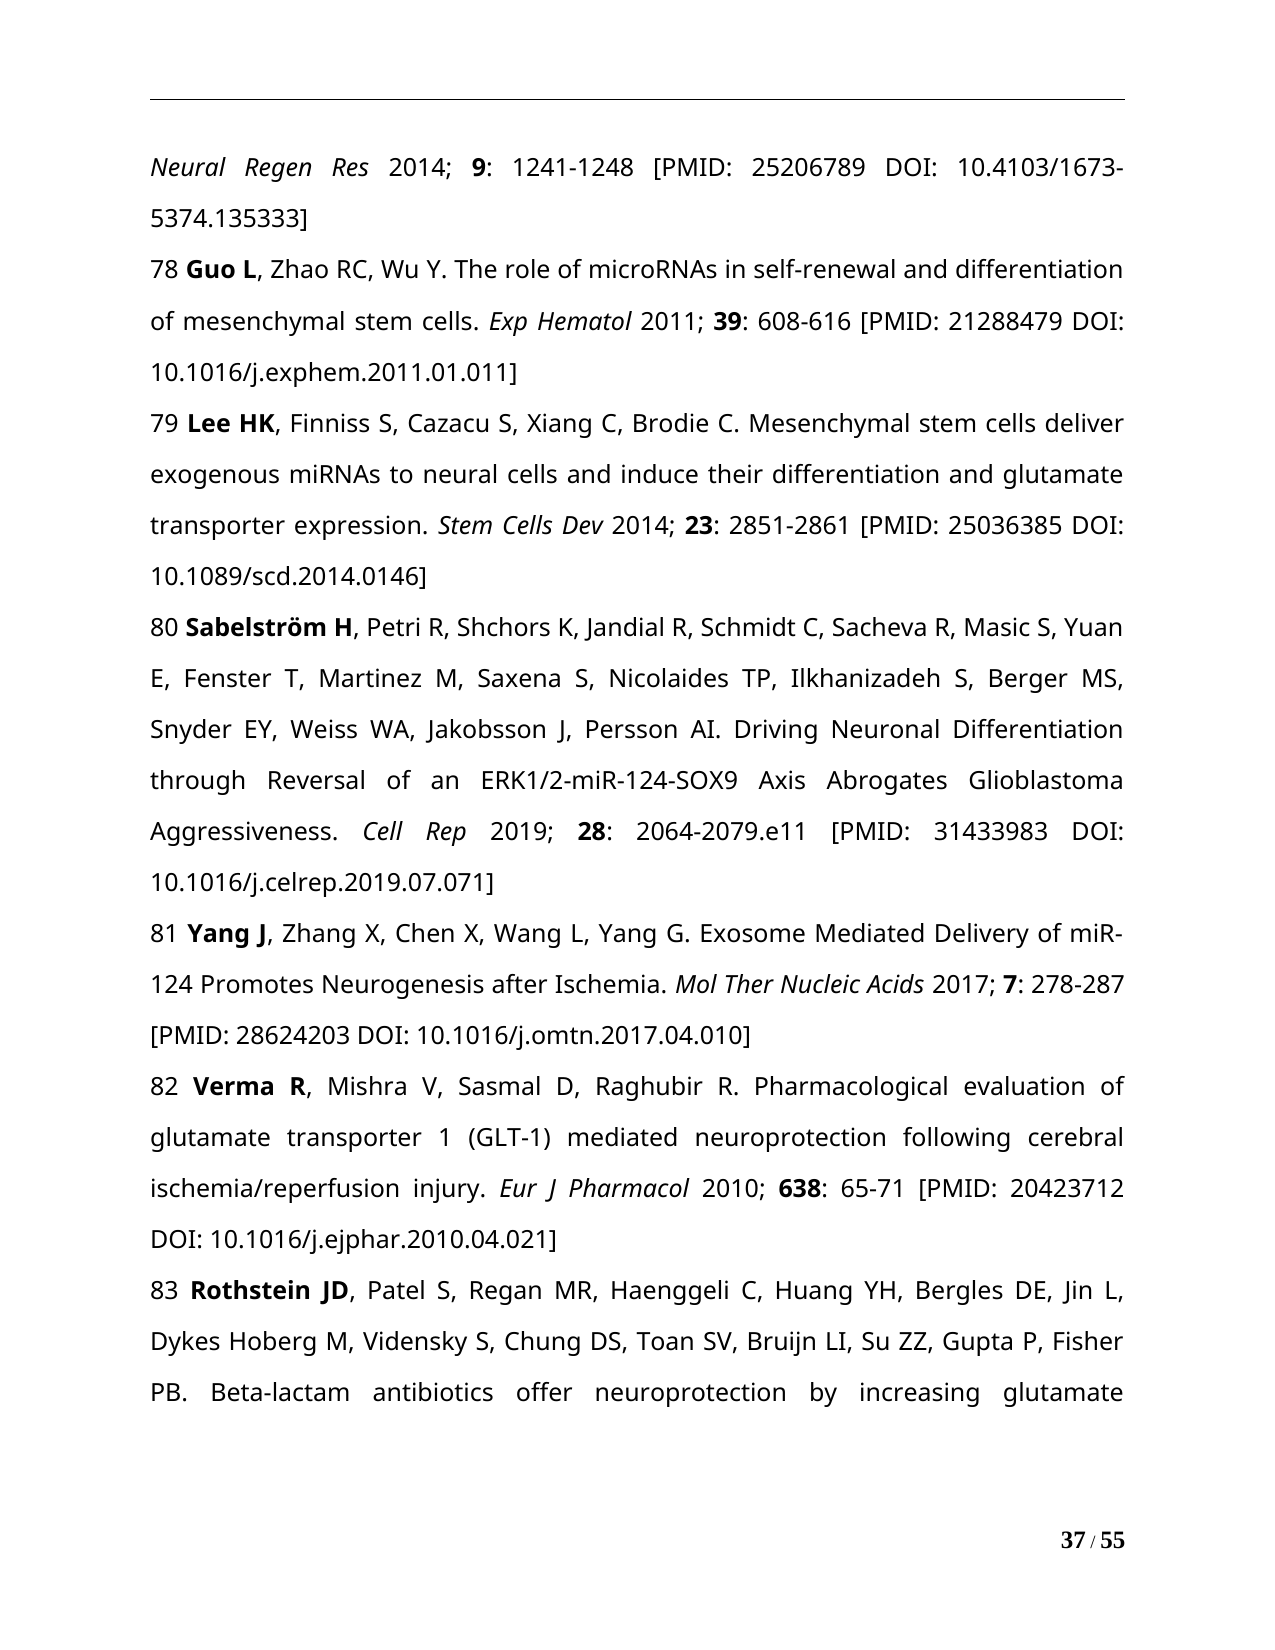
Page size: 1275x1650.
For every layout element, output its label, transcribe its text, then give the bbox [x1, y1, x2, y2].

text 82 Verma R, Mishra V, Sasmal D, Raghubir R. Pharmacological evaluation of glutamate transporter 1 (GLT-1) mediated neuroprotection following cerebral ischemia/reperfusion injury. Eur J Pharmacol 2010; 638: 65-71 [PMID: 20423712 DOI: 10.1016/j.ejphar.2010.04.021] [150, 1069, 1125, 1256]
text 81 Yang J, Zhang X, Chen X, Wang L, Yang G. Exosome Mediated Delivery of miR-124 Promotes Neurogenesis after Ischemia. Mol Ther Nucleic Acids 2017; 7: 278-287 [PMID: 28624203 DOI: 10.1016/j.omtn.2017.04.010] [150, 916, 1125, 1052]
text 78 Guo L, Zhao RC, Wu Y. The role of microRNAs in self-renewal and differentiation of mesenchymal stem cells. Exp Hematol 2011; 39: 608-616 [PMID: 21288479 DOI: 10.1016/j.exphem.2011.01.011] [150, 252, 1125, 388]
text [150, 150, 1125, 235]
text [150, 1273, 1125, 1409]
text 80 Sabelström H, Petri R, Shchors K, Jandial R, Schmidt C, Sacheva R, Masic S, Yuan E, Fenster T, Martinez M, Saxena S, Nicolaides TP, Ilkhanizadeh S, Berger MS, Snyder EY, Weiss WA, Jakobsson J, Persson AI. Driving Neuronal Differentiation through Reversal of an ERK1/2-miR-124-SOX9 Axis Abrogates Glioblastoma Aggressiveness. Cell Rep 2019; 28: 2064-2079.e11 [PMID: 31433983 DOI: 10.1016/j.celrep.2019.07.071] [150, 609, 1125, 899]
text 79 Lee HK, Finniss S, Cazacu S, Xiang C, Brodie C. Mesenchymal stem cells deliver exogenous miRNAs to neural cells and induce their differentiation and glutamate transporter expression. Stem Cells Dev 2014; 23: 2851-2861 [PMID: 25036385 DOI: 10.1089/scd.2014.0146] [150, 405, 1125, 592]
